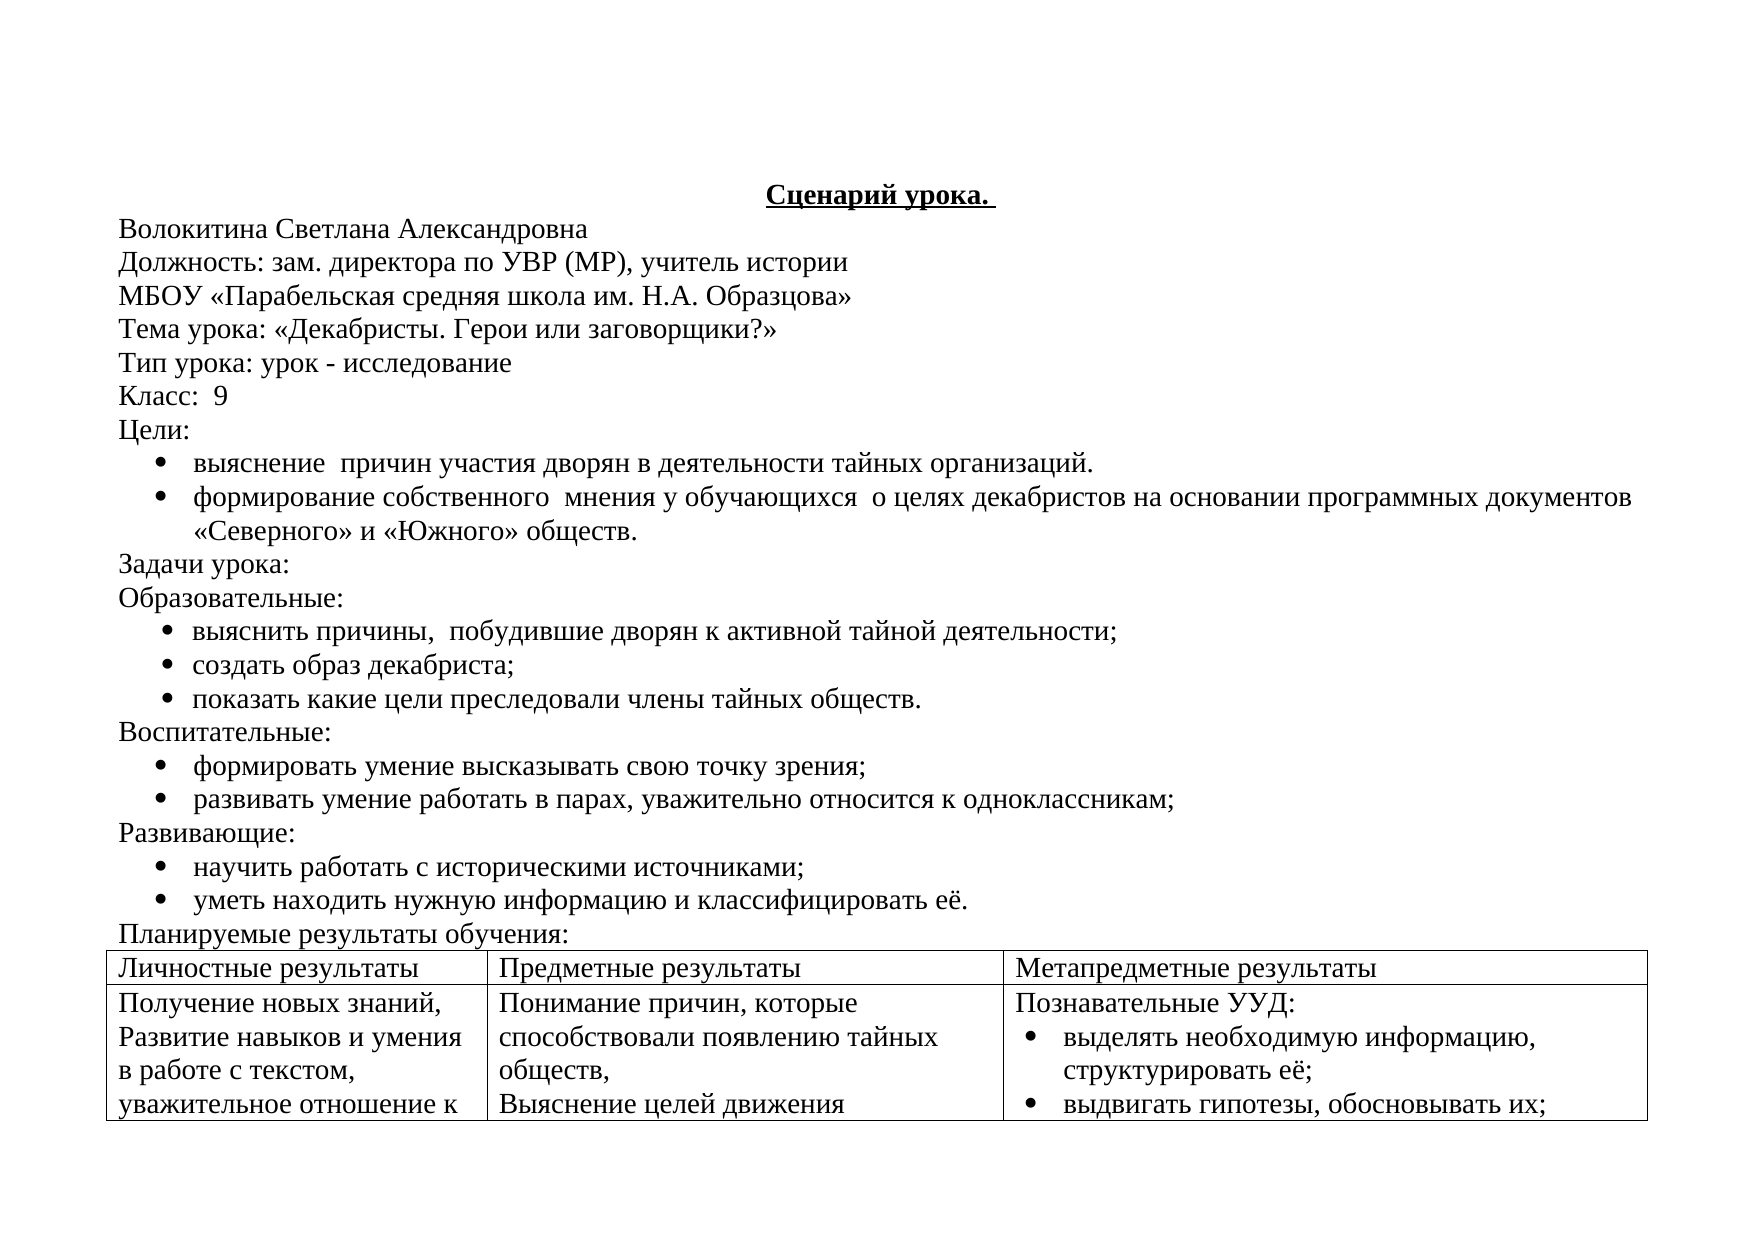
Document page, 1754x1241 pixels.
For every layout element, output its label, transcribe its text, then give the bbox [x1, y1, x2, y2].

table_header Личностные результаты [107, 951, 487, 984]
text Тип урока: урок - исследование [118, 345, 1636, 378]
list научить работать с историческими источниками; [156, 849, 1636, 882]
list показать какие цели преследовали члены тайных обществ. [162, 681, 1636, 714]
list уметь находить нужную информацию и классифицировать её. [156, 882, 1636, 916]
text Волокитина Светлана Александровна [118, 211, 1636, 244]
list выяснить причины, побудившие дворян к активной тайной деятельности; [162, 613, 1636, 647]
list формирование собственного мнения у обучающихся о целях декабристов на основании программных документов «Северного» и «Южного» обществ. [156, 479, 1636, 546]
text Сценарий урока. [118, 177, 1636, 211]
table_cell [107, 985, 487, 1119]
text Цели: [118, 412, 1636, 446]
text Должность: зам. директора по УВР (МР), учитель истории [118, 244, 1636, 278]
list развивать умение работать в парах, уважительно относится к одноклассникам; [156, 782, 1636, 815]
table_header Предметные результаты [488, 951, 1003, 984]
text МБОУ «Парабельская средняя школа им. Н.А. Образцова» [118, 278, 1636, 311]
text Воспитательные: [118, 714, 1636, 748]
list выяснение причин участия дворян в деятельности тайных организаций. [156, 446, 1636, 479]
text Задачи урока: [118, 546, 1636, 580]
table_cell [488, 985, 1003, 1119]
text Тема урока: «Декабристы. Герои или заговорщики?» [118, 311, 1636, 345]
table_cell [1004, 985, 1647, 1119]
text Класс: 9 [118, 378, 1636, 412]
text Образовательные: [118, 580, 1636, 613]
list создать образ декабриста; [162, 647, 1636, 681]
text Развивающие: [118, 815, 1636, 849]
table_header Метапредметные результаты [1004, 951, 1647, 984]
text Планируемые результаты обучения: [118, 916, 1636, 949]
list формировать умение высказывать свою точку зрения; [156, 748, 1636, 782]
